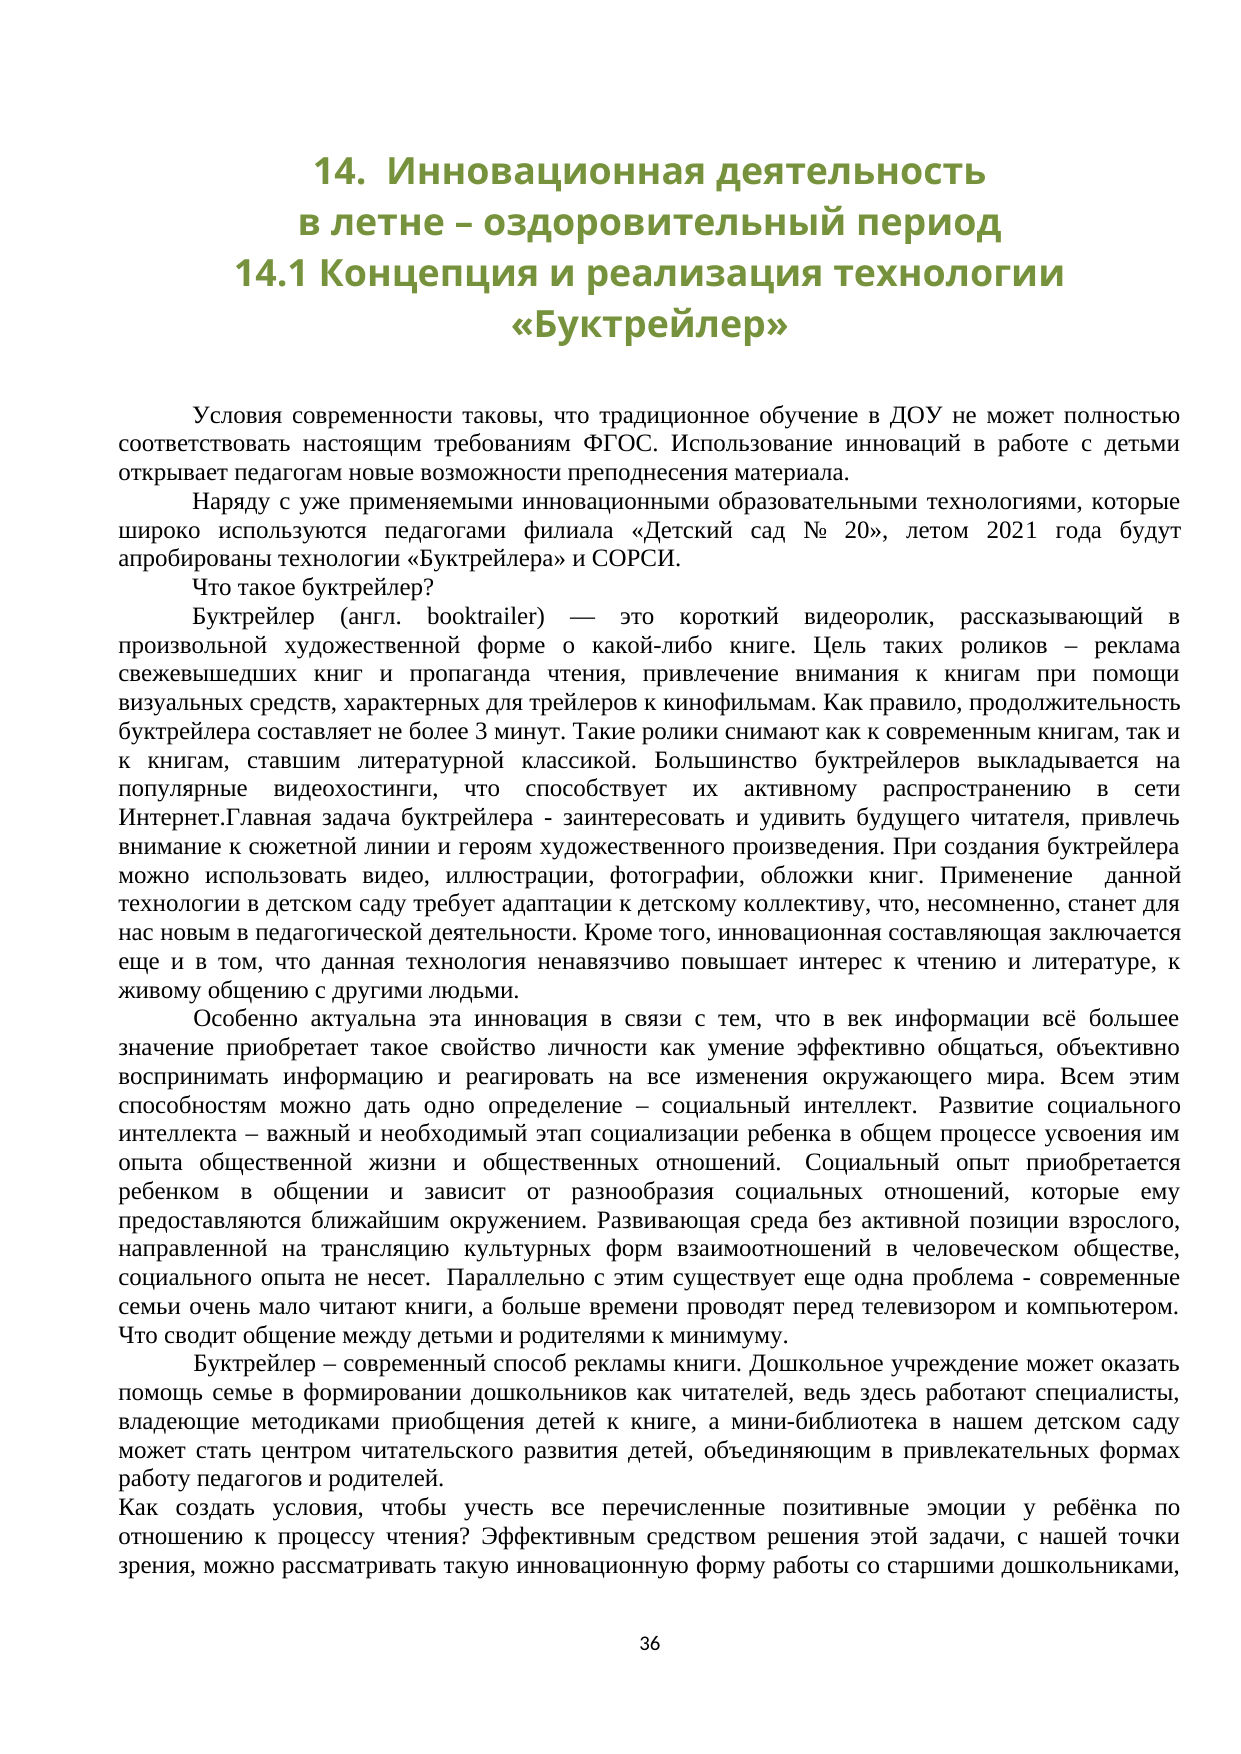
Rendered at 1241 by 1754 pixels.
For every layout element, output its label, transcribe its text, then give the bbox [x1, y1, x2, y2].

text 14. Инновационная деятельность [118, 144, 1181, 196]
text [118, 1492, 1181, 1578]
text Наряду с уже применяемыми инновационными образовательными технологиями, которые широко используются педагогами филиала «Детский сад № 20», летом 2021 года будут апробированы технологии «Буктрейлера» и СОРСИ. [118, 486, 1181, 572]
text Условия современности таковы, что традиционное обучение в ДОУ не может полностью соответствовать настоящим требованиям ФГОС. Использование инноваций в работе с детьми открывает педагогам новые возможности преподнесения материала. [118, 400, 1181, 486]
text Что такое буктрейлер? [118, 572, 1181, 601]
text Буктрейлер – современный способ рекламы книги. Дошкольное учреждение может оказать помощь семье в формировании дошкольников как читателей, ведь здесь работают специалисты, владеющие методиками приобщения детей к книге, а мини-библиотека в нашем детском саду может стать центром читательского развития детей, объединяющим в привлекательных формах работу педагогов и родителей. [118, 1348, 1181, 1492]
text 14.1 Концепция и реализация технологии «Буктрейлер» [118, 247, 1181, 349]
text Особенно актуальна эта инновация в связи с тем, что в век информации всё большее значение приобретает такое свойство личности как умение эффективно общаться, объективно воспринимать информацию и реагировать на все изменения окружающего мира. Всем этим способностям можно дать одно определение – социальный интеллект. Развитие социального интеллекта – важный и необходимый этап социализации ребенка в общем процессе усвоения им опыта общественной жизни и общественных отношений. Социальный опыт приобретается ребенком в общении и зависит от разнообразия социальных отношений, которые ему предоставляются ближайшим окружением. Развивающая среда без активной позиции взрослого, направленной на трансляцию культурных форм взаимоотношений в человеческом обществе, социального опыта не несет. Параллельно с этим существует еще одна проблема - современные семьи очень мало читают книги, а больше времени проводят перед телевизором и компьютером. Что сводит общение между детьми и родителями к минимуму. [118, 1003, 1181, 1348]
text в летне – оздоровительный период [118, 196, 1181, 247]
text Буктрейлер (англ. booktrailer) — это короткий видеоролик, рассказывающий в произвольной художественной форме о какой-либо книге. Цель таких роликов – реклама свежевышедших книг и пропаганда чтения, привлечение внимания к книгам при помощи визуальных средств, характерных для трейлеров к кинофильмам. Как правило, продолжительность буктрейлера составляет не более 3 минут. Такие ролики снимают как к современным книгам, так и к книгам, ставшим литературной классикой. Большинство буктрейлеров выкладывается на популярные видеохостинги, что способствует их активному распространению в сети Интернет.Главная задача буктрейлера - заинтересовать и удивить будущего читателя, привлечь внимание к сюжетной линии и героям художественного произведения. При создания буктрейлера можно использовать видео, иллюстрации, фотографии, обложки книг. Применение данной технологии в детском саду требует адаптации к детскому коллективу, что, несомненно, станет для нас новым в педагогической деятельности. Кроме того, инновационная составляющая заключается еще и в том, что данная технология ненавязчиво повышает интерес к чтению и литературе, к живому общению с другими людьми. [118, 601, 1181, 1003]
